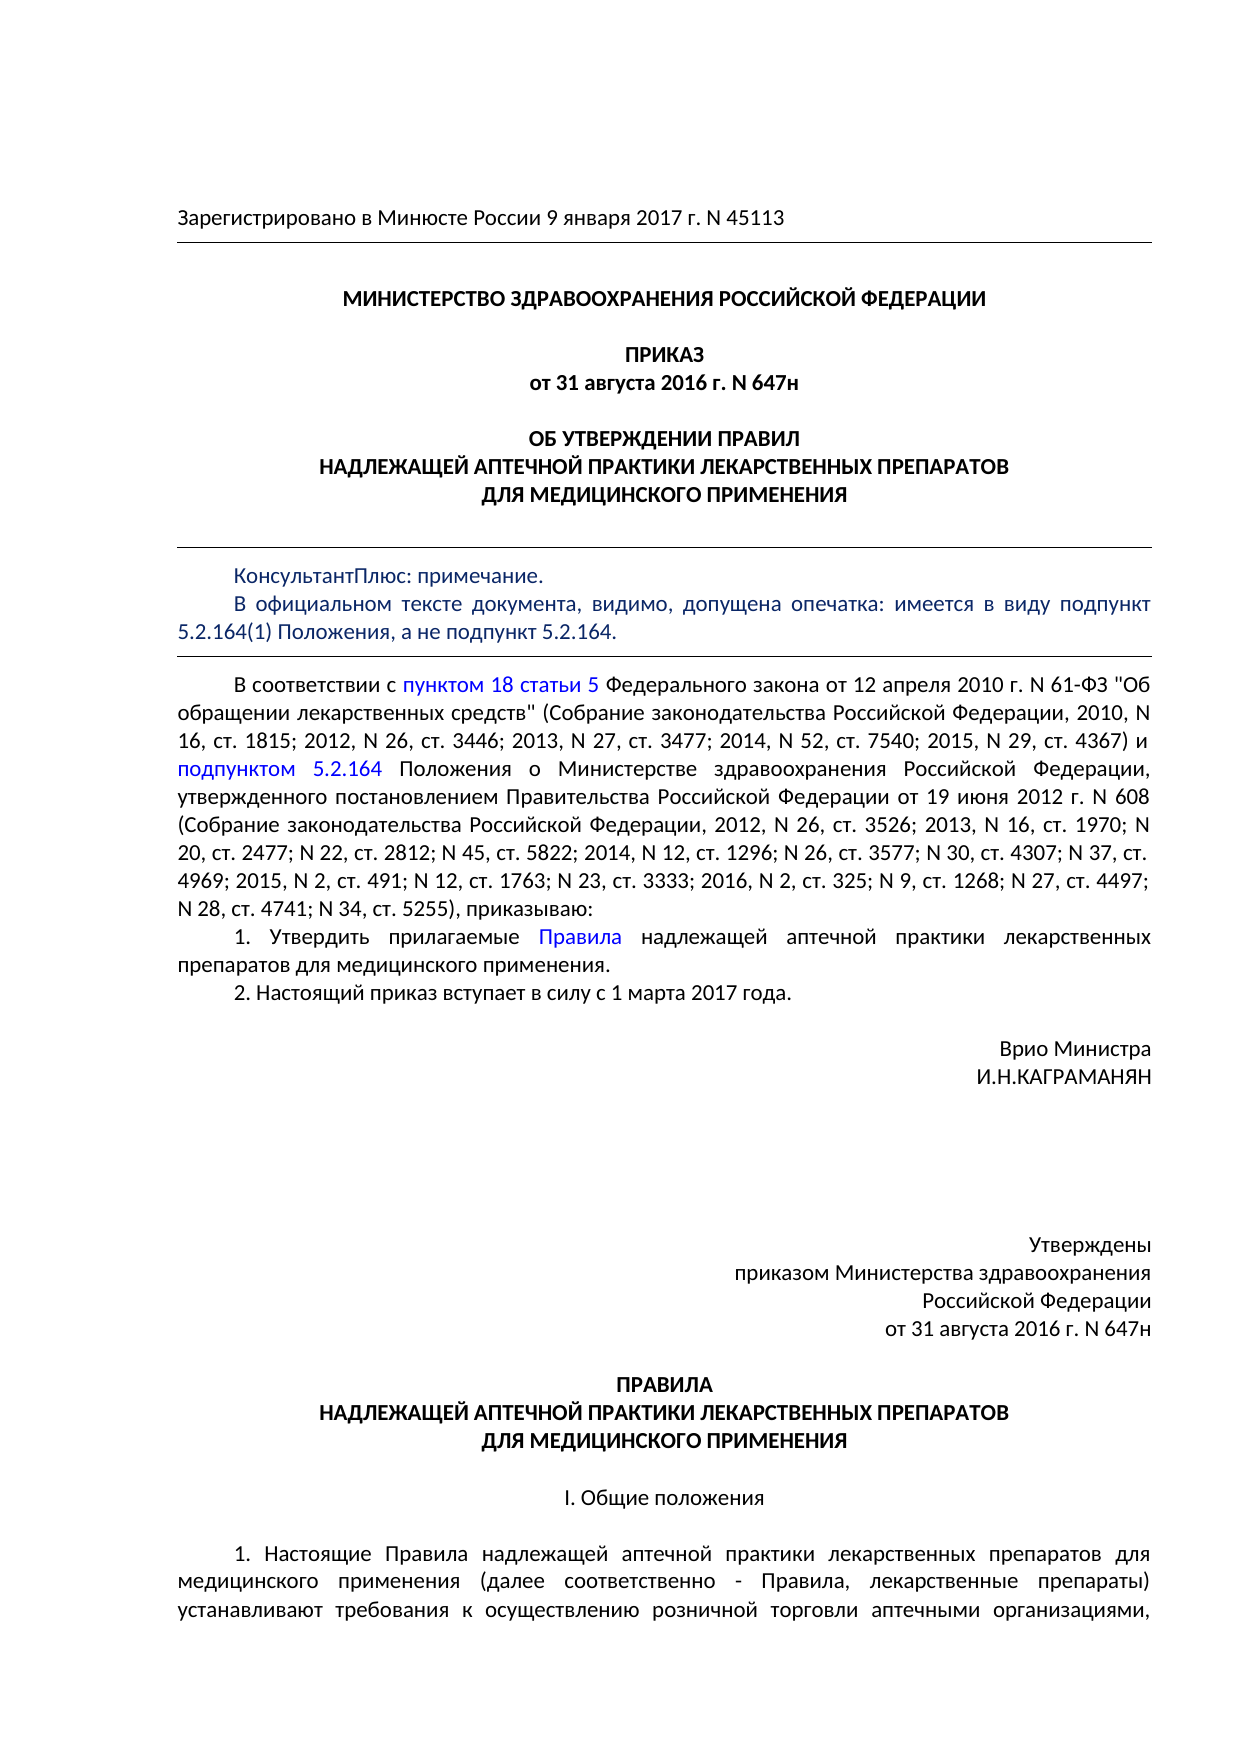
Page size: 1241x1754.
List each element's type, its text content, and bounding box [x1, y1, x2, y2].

title ПРАВИЛА [177, 1371, 1152, 1398]
text Российской Федерации [177, 1286, 1152, 1314]
text В официальном тексте документа, видимо, допущена опечатка: имеется в виду подпункт 5.2.164(1) Положения, а не подпункт 5.2.164. [177, 589, 1152, 645]
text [177, 1539, 1152, 1623]
title НАДЛЕЖАЩЕЙ АПТЕЧНОЙ ПРАКТИКИ ЛЕКАРСТВЕННЫХ ПРЕПАРАТОВ [177, 452, 1152, 480]
text от 31 августа 2016 г. N 647н [177, 1314, 1152, 1342]
text КонсультантПлюс: примечание. [177, 561, 1152, 589]
title ДЛЯ МЕДИЦИНСКОГО ПРИМЕНЕНИЯ [177, 480, 1152, 508]
title ДЛЯ МЕДИЦИНСКОГО ПРИМЕНЕНИЯ [177, 1427, 1152, 1454]
text Врио Министра [177, 1034, 1152, 1062]
title ПРИКАЗ [177, 340, 1152, 368]
text 1. Утвердить прилагаемые Правила надлежащей аптечной практики лекарственных препаратов для медицинского применения. [177, 922, 1152, 978]
text Утверждены [177, 1230, 1152, 1258]
text I. Общие положения [177, 1483, 1152, 1511]
title МИНИСТЕРСТВО ЗДРАВООХРАНЕНИЯ РОССИЙСКОЙ ФЕДЕРАЦИИ [177, 284, 1152, 312]
text Зарегистрировано в Минюсте России 9 января 2017 г. N 45113 [177, 203, 1152, 231]
text И.Н.КАГРАМАНЯН [177, 1062, 1152, 1090]
text приказом Министерства здравоохранения [177, 1258, 1152, 1286]
title от 31 августа 2016 г. N 647н [177, 368, 1152, 396]
text 2. Настоящий приказ вступает в силу с 1 марта 2017 года. [177, 978, 1152, 1006]
text В соответствии с пунктом 18 статьи 5 Федерального закона от 12 апреля 2010 г. N 61-ФЗ "Об обращении лекарственных средств" (Собрание законодательства Российской Федерации, 2010, N 16, ст. 1815; 2012, N 26, ст. 3446; 2013, N 27, ст. 3477; 2014, N 52, ст. 7540; 2015, N 29, ст. 4367) и подпунктом 5.2.164 Положения о Министерстве здравоохранения Российской Федерации, утвержденного постановлением Правительства Российской Федерации от 19 июня 2012 г. N 608 (Собрание законодательства Российской Федерации, 2012, N 26, ст. 3526; 2013, N 16, ст. 1970; N 20, ст. 2477; N 22, ст. 2812; N 45, ст. 5822; 2014, N 12, ст. 1296; N 26, ст. 3577; N 30, ст. 4307; N 37, ст. 4969; 2015, N 2, ст. 491; N 12, ст. 1763; N 23, ст. 3333; 2016, N 2, ст. 325; N 9, ст. 1268; N 27, ст. 4497; N 28, ст. 4741; N 34, ст. 5255), приказываю: [177, 670, 1152, 922]
title НАДЛЕЖАЩЕЙ АПТЕЧНОЙ ПРАКТИКИ ЛЕКАРСТВЕННЫХ ПРЕПАРАТОВ [177, 1398, 1152, 1427]
title ОБ УТВЕРЖДЕНИИ ПРАВИЛ [177, 424, 1152, 452]
